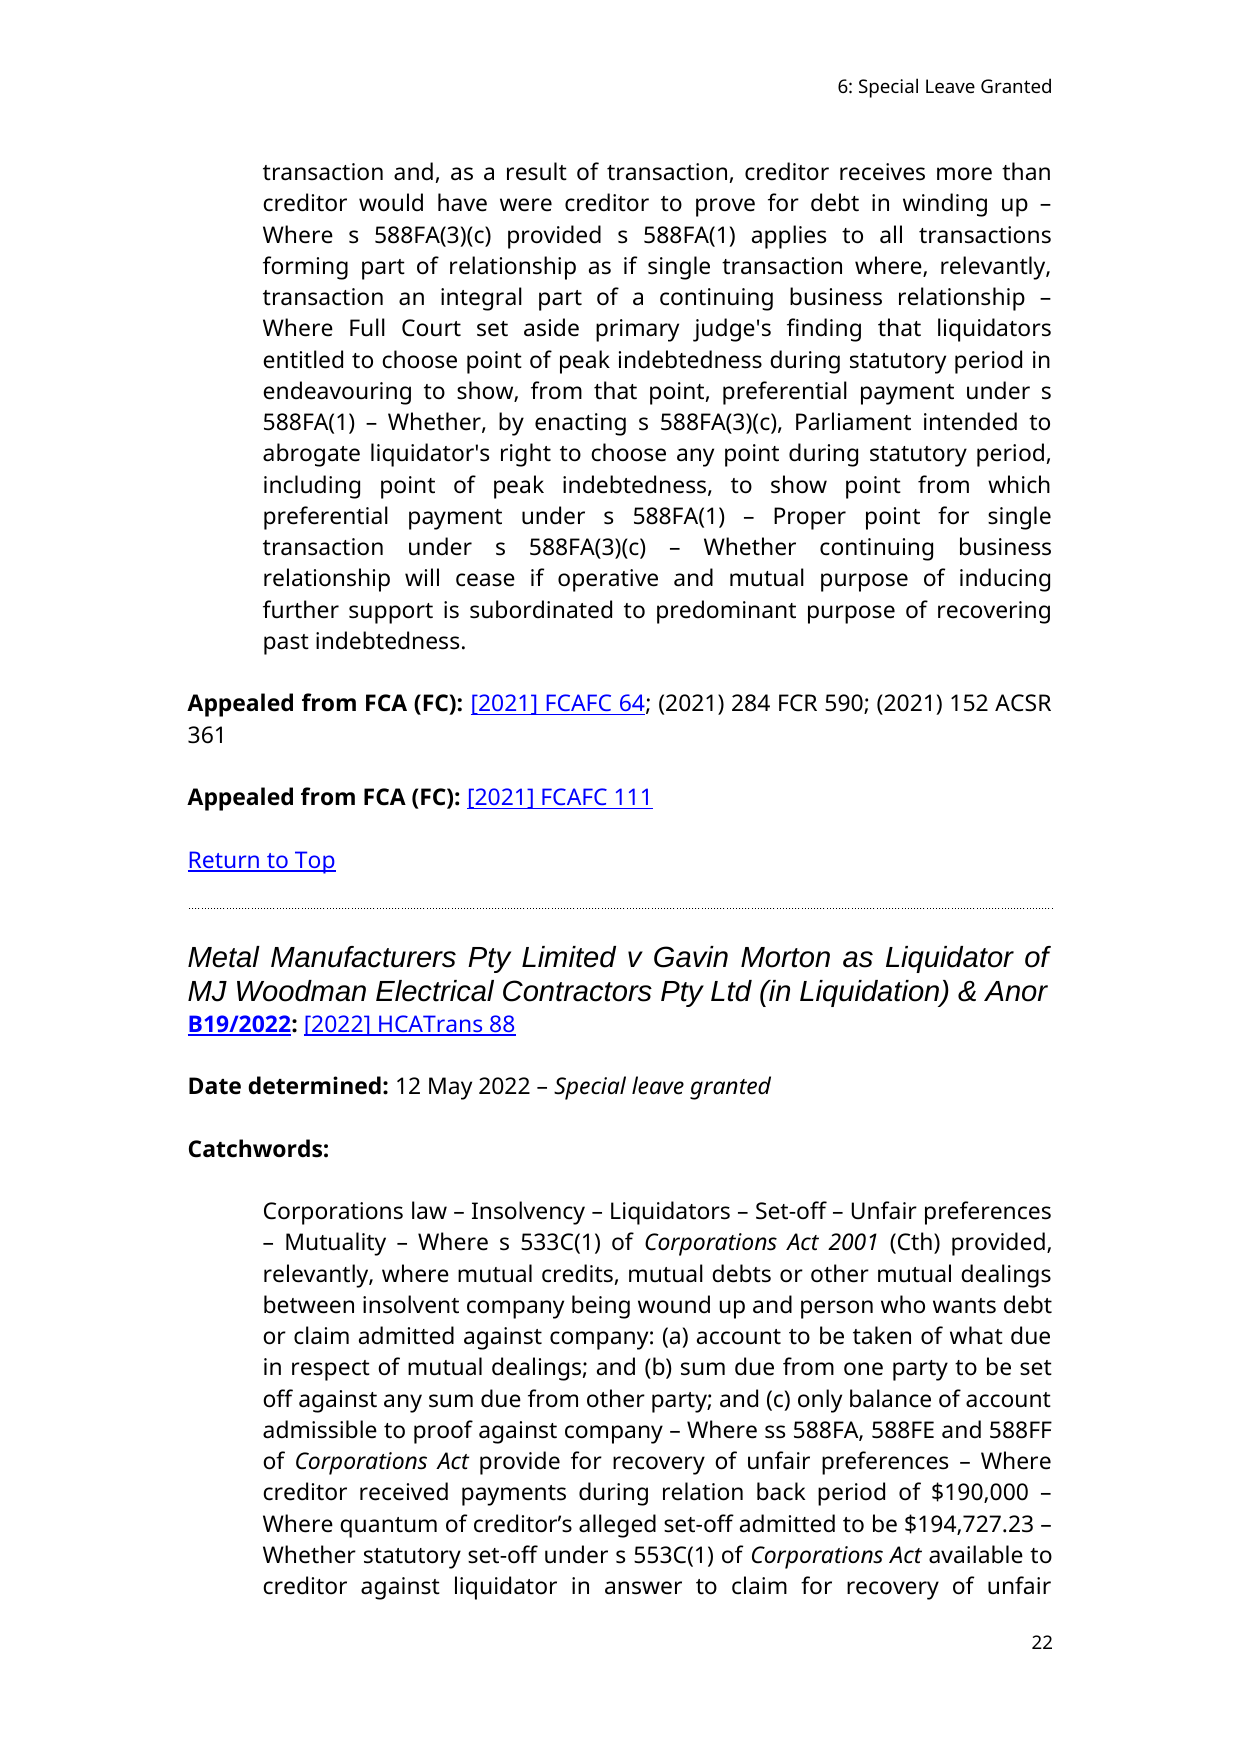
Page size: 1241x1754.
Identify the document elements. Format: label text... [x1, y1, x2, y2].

subtitle Metal Manufacturers Pty Limited v Gavin Morton as Liquidator of MJ Woodman Electrical Contractors Pty Ltd (in Liquidation) & Anor [187, 940, 1053, 1007]
text Return to Top [187, 843, 1053, 875]
text Date determined: 12 May 2022 – Special leave granted [187, 1070, 1053, 1101]
text Appealed from FCA (FC): [2021] FCAFC 64; (2021) 284 FCR 590; (2021) 152 ACSR 361 [187, 687, 1053, 750]
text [262, 1195, 1053, 1601]
text Appealed from FCA (FC): [2021] FCAFC 111 [187, 781, 1053, 812]
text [262, 156, 1053, 656]
text B19/2022: [2022] HCATrans 88 [187, 1007, 1053, 1039]
text Catchwords: [187, 1132, 1053, 1164]
